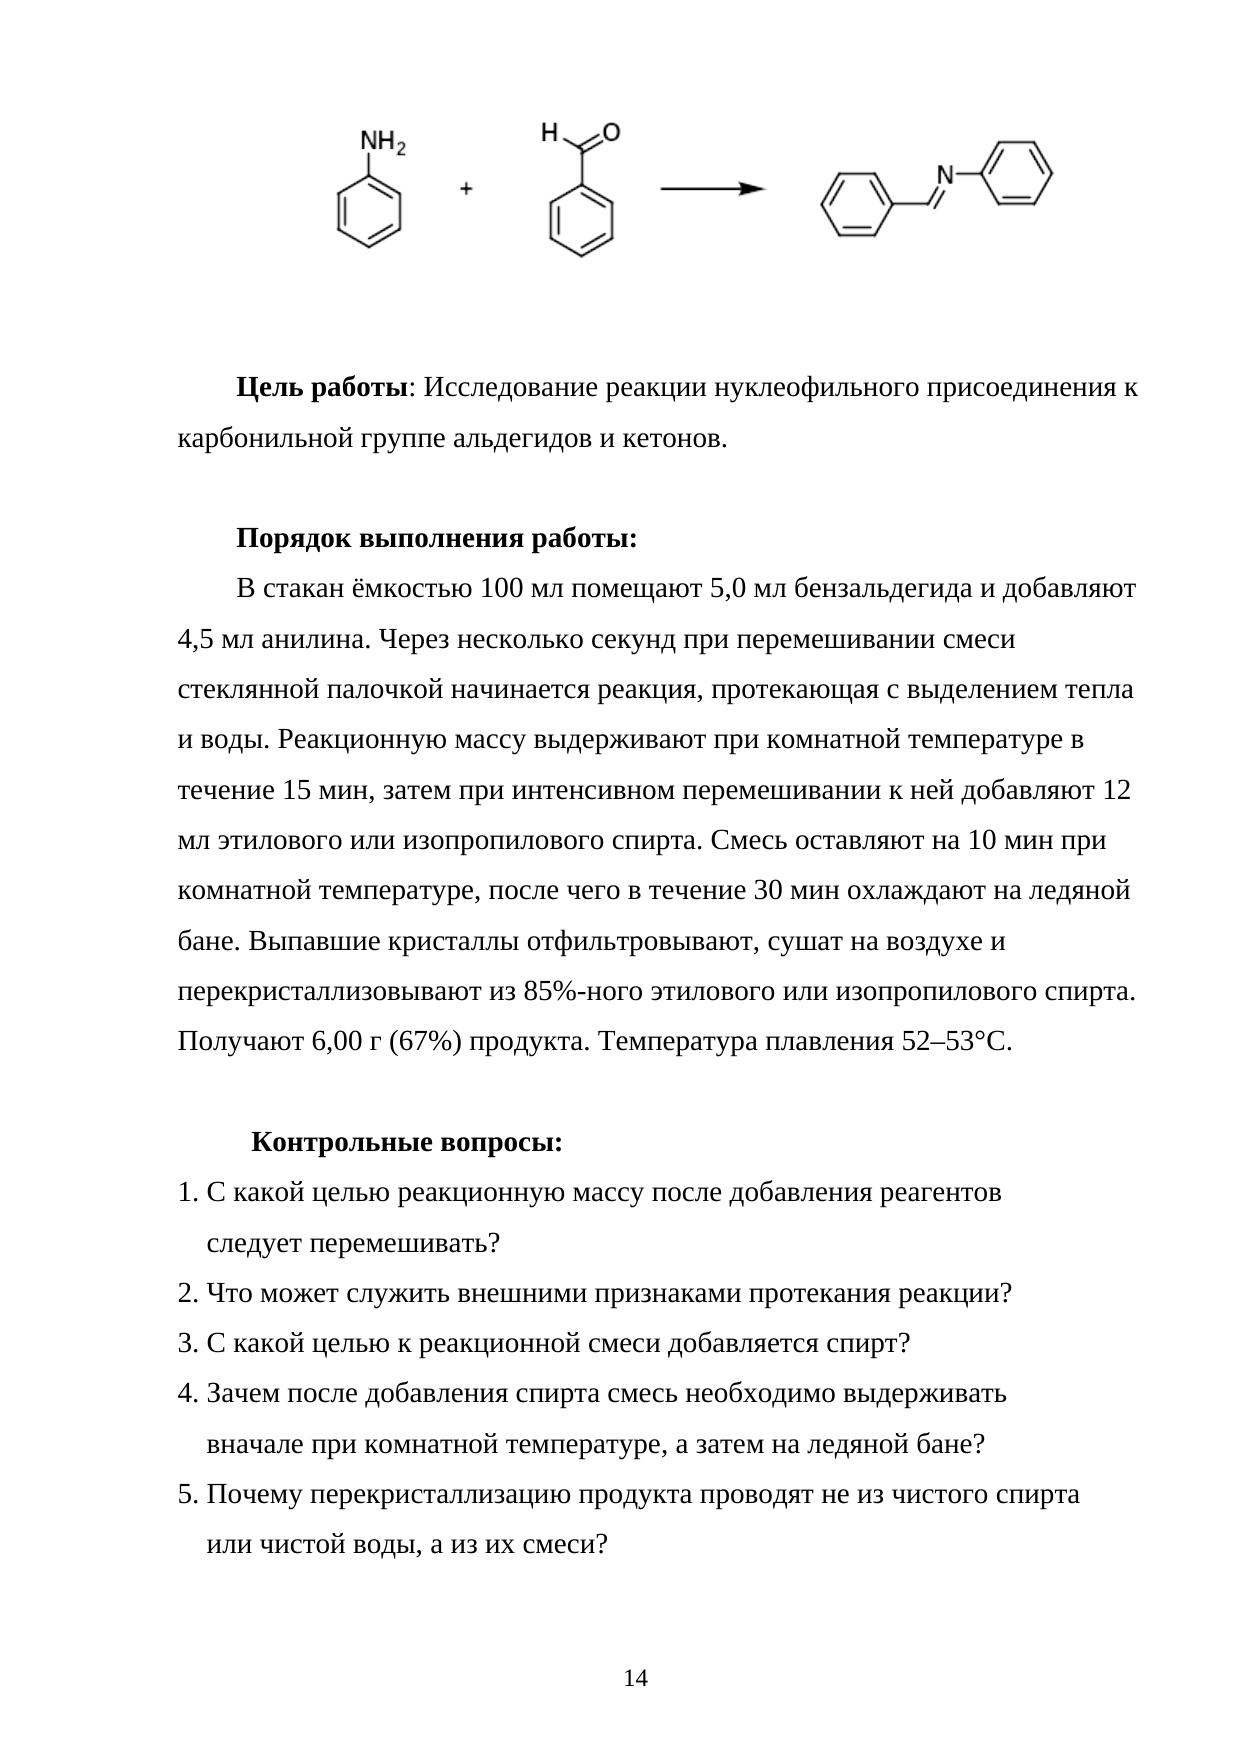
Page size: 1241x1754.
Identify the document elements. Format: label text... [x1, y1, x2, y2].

text Порядок выполнения работы: [177, 520, 1152, 554]
text 1. С какой целью реакционную массу после добавления реагентов [177, 1174, 1152, 1208]
text 2. Что может служить внешними признаками протекания реакции? [177, 1275, 1152, 1308]
text 4. Зачем после добавления спирта смесь необходимо выдерживать [177, 1376, 1152, 1409]
text В стакан ёмкостью 100 мл помещают 5,0 мл бензальдегида и добавляют 4,5 мл анилина. Через несколько секунд при перемешивании смеси стеклянной палочкой начинается реакция, протекающая с выделением тепла и воды. Реакционную массу выдерживают при комнатной температуре в течение 15 мин, затем при интенсивном перемешивании к ней добавляют 12 мл этилового или изопропилового спирта. Смесь оставляют на 10 мин при комнатной температуре, после чего в течение 30 мин охлаждают на ледяной бане. Выпавшие кристаллы отфильтровывают, сушат на воздухе и перекристаллизовывают из 85%-ного этилового или изопропилового спирта. Получают (67%) продукта. Температура плавления 52–53°C. [177, 571, 1152, 1057]
text Контрольные вопросы: [177, 1124, 1152, 1158]
text или чистой воды, а из их смеси? [177, 1527, 1152, 1560]
text Цель работы: Исследование реакции нуклеофильного присоединения к карбонильной группе альдегидов и кетонов. [177, 369, 1152, 453]
text 5. Почему перекристаллизацию продукта проводят не из чистого спирта [177, 1476, 1152, 1510]
text следует перемешивать? [177, 1225, 1152, 1258]
text 3. С какой целью к реакционной смеси добавляется спирт? [177, 1325, 1152, 1359]
text вначале при комнатной температуре, а затем на ледяной бане? [177, 1426, 1152, 1459]
